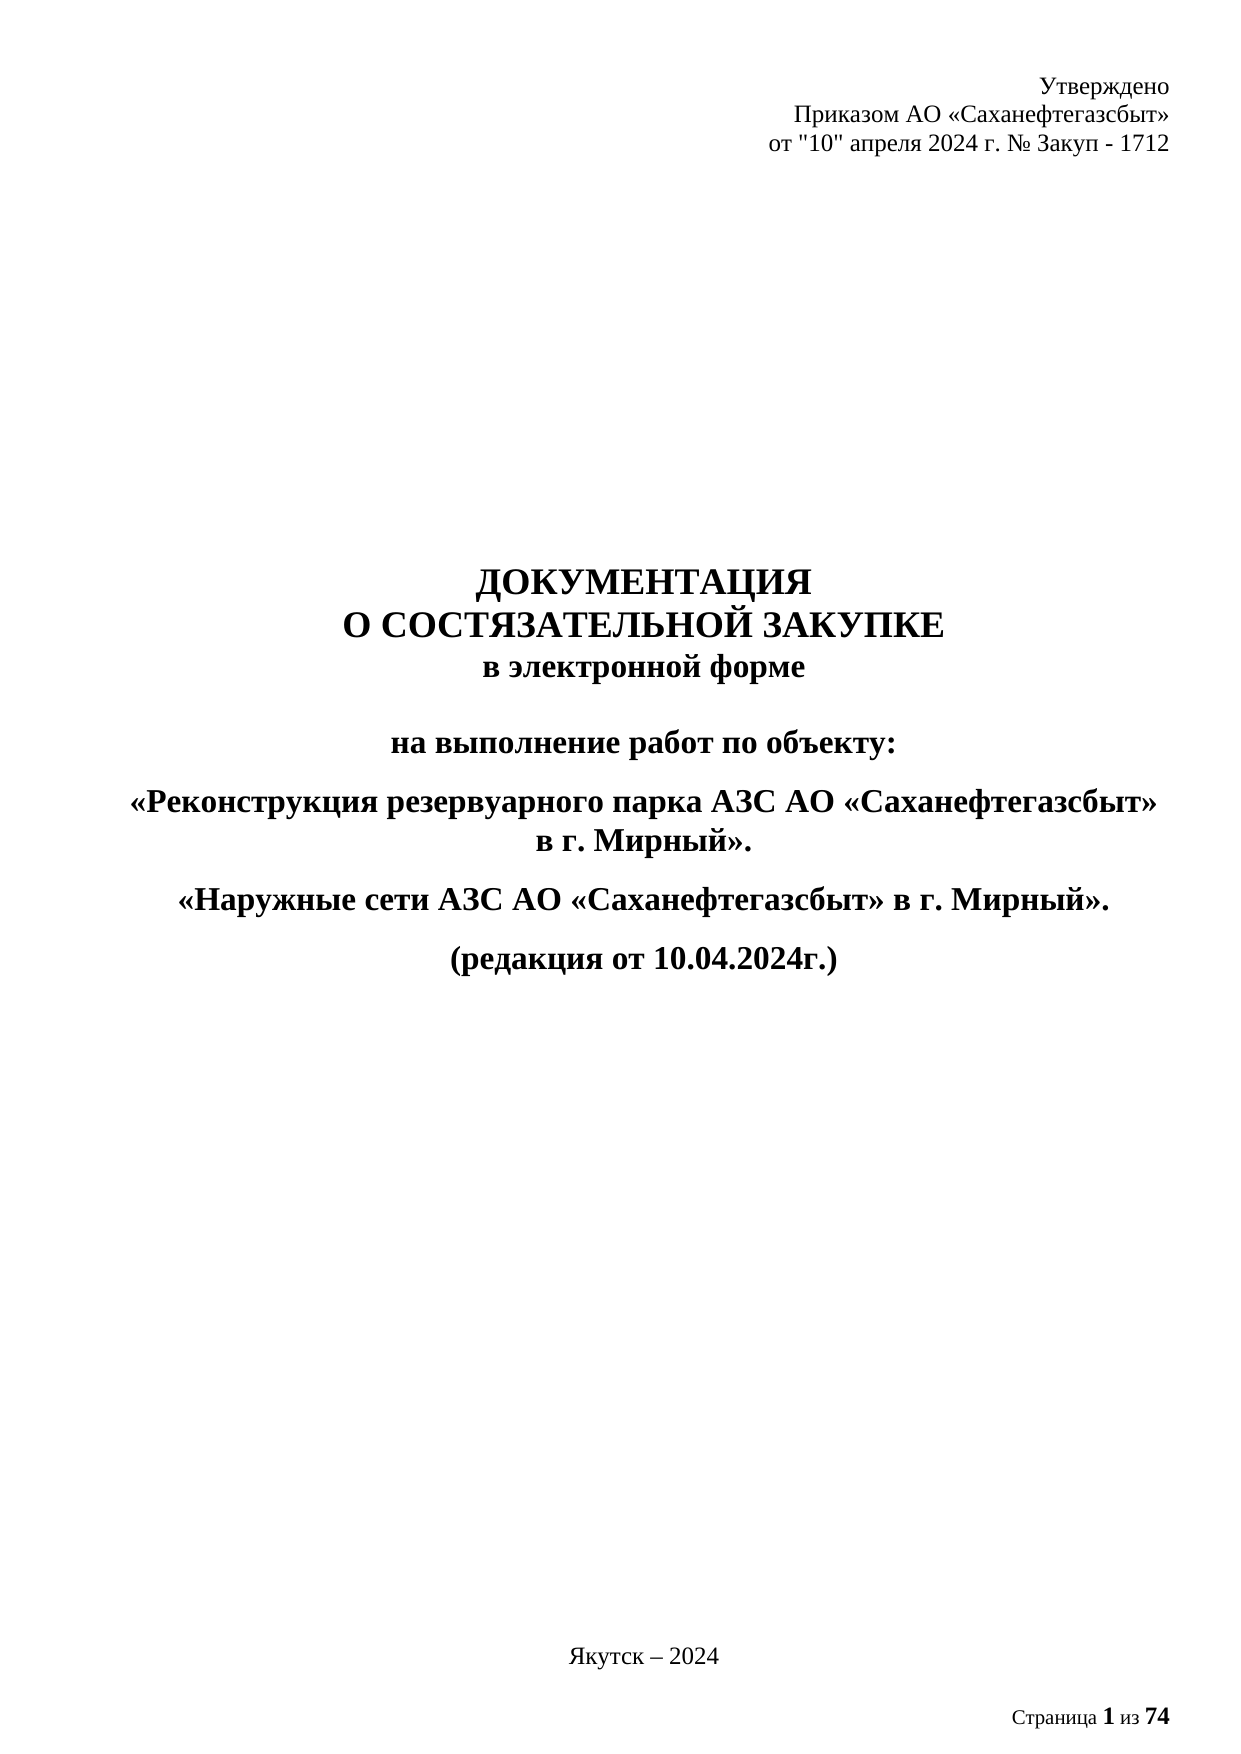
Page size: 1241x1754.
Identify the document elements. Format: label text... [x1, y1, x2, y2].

text Якутск – 2024 [118, 1641, 1169, 1670]
text Утверждено [783, 71, 1169, 99]
text ДОКУМЕНТАЦИЯ [118, 559, 1169, 603]
text на выполнение работ по объекту: [118, 722, 1169, 761]
text О СОСТЯЗАТЕЛЬНОЙ ЗАКУПКЕ [118, 603, 1169, 646]
text (редакция от 10.04.2024г.) [118, 938, 1169, 977]
text Приказом АО «Саханефтегазсбыт» [783, 99, 1169, 128]
text от "10" апреля 2024 г. № Закуп - 1712 [118, 128, 1169, 157]
text «Реконструкция резервуарного парка АЗС АО «Саханефтегазсбыт» в г. Мирный». [118, 782, 1169, 858]
text «Наружные сети АЗС АО «Саханефтегазсбыт» в г. Мирный». [118, 879, 1169, 917]
text в электронной форме [118, 646, 1169, 684]
